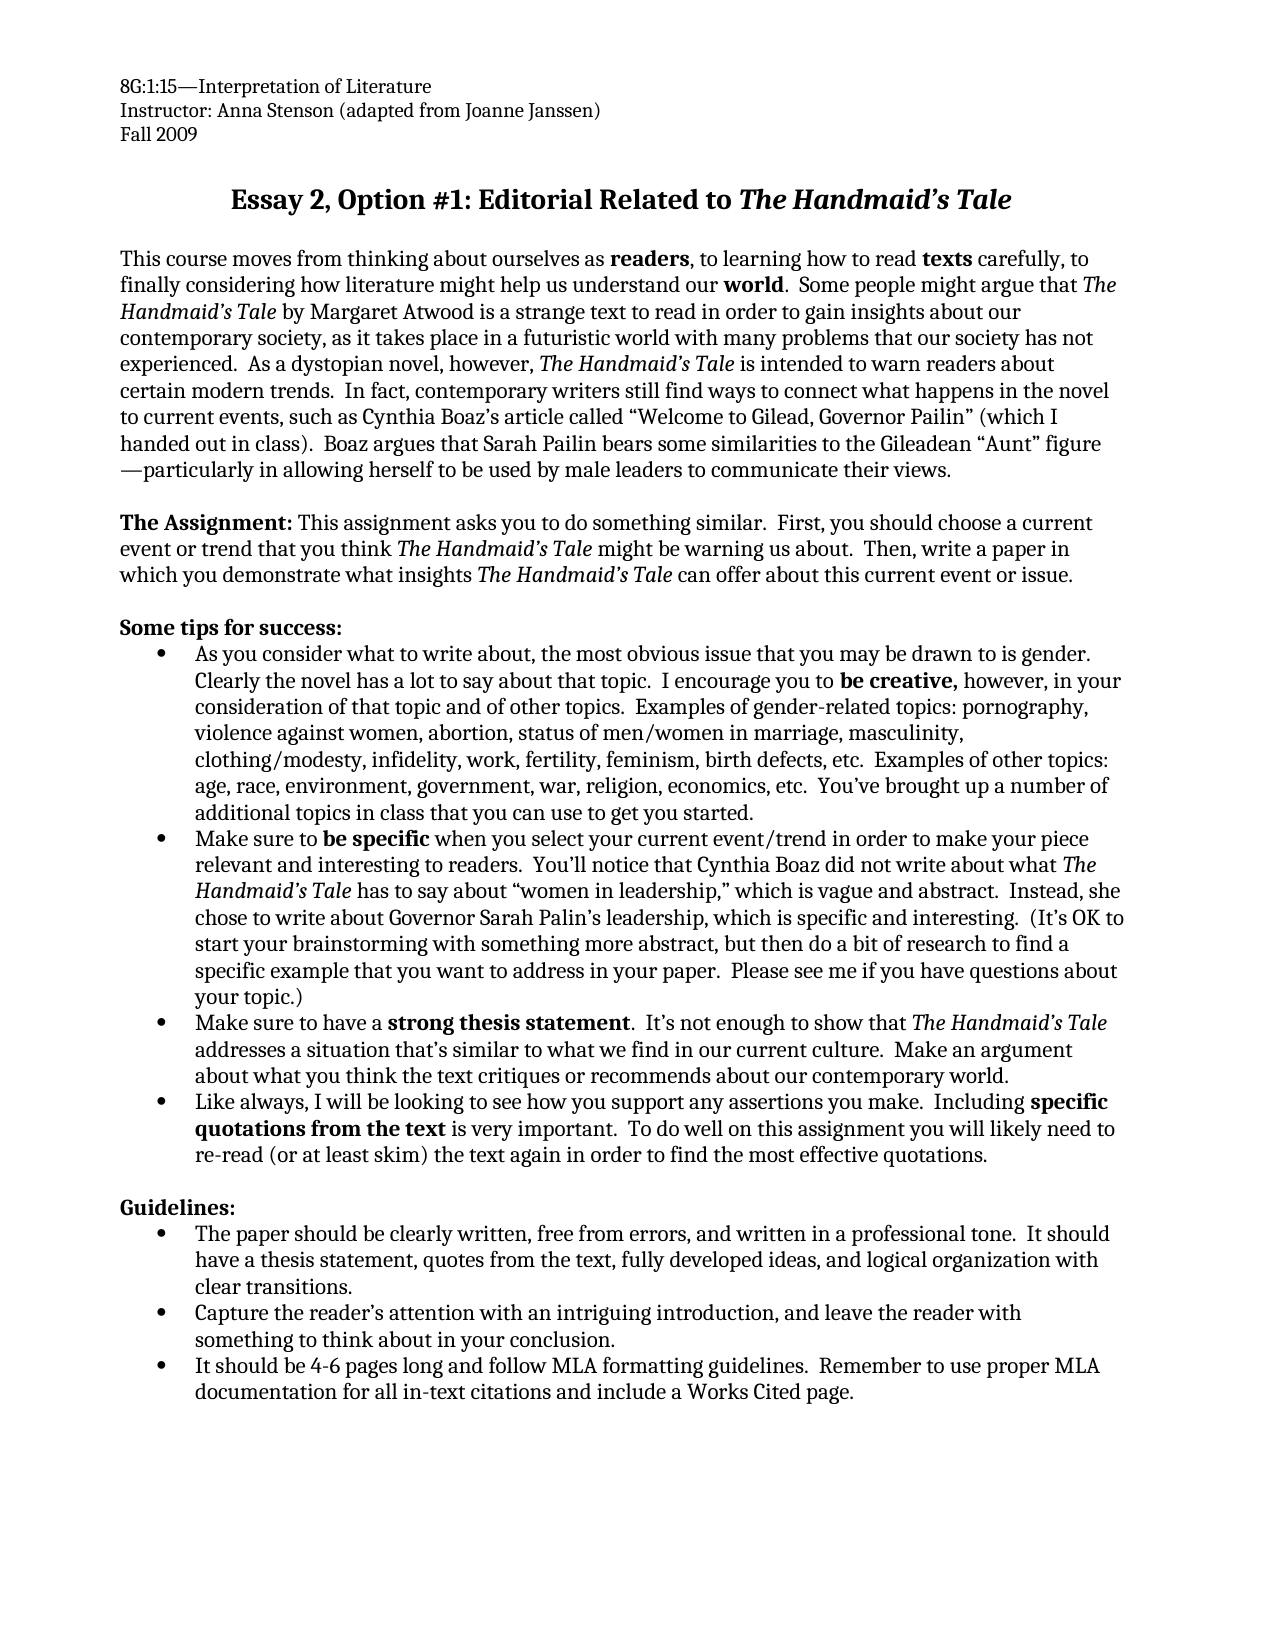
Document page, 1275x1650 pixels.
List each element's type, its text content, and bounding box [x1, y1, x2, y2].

list Make sure to have a strong thesis statement. It’s not enough to show that The Handmaid’s Tale addresses a situation that’s similar to what we find in our current culture. Make an argument about what you think the text critiques or recommends about our contemporary world. [157, 1010, 1125, 1089]
text Some tips for success: [120, 615, 1125, 641]
list The paper should be clearly written, free from errors, and written in a professional tone. It should have a thesis statement, quotes from the text, fully developed ideas, and logical organization with clear transitions. [157, 1221, 1125, 1300]
text The Assignment: This assignment asks you to do something similar. First, you should choose a current event or trend that you think The Handmaid’s Tale might be warning us about. Then, write a paper in which you demonstrate what insights The Handmaid’s Tale can offer about this current event or issue. [120, 509, 1125, 588]
list Like always, I will be looking to see how you support any assertions you make. Including specific quotations from the text is very important. To do well on this assignment you will likely need to re-read (or at least skim) the text again in order to find the most effective quotations. [157, 1089, 1125, 1168]
list As you consider what to write about, the most obvious issue that you may be drawn to is gender. Clearly the novel has a lot to say about that topic. I encourage you to be creative, however, in your consideration of that topic and of other topics. Examples of gender-related topics: pornography, violence against women, abortion, status of men/women in marriage, masculinity, clothing/modesty, infidelity, work, fertility, feminism, birth defects, etc. Examples of other topics: age, race, environment, government, war, religion, economics, etc. You’ve brought up a number of additional topics in class that you can use to get you started. [157, 641, 1125, 826]
list Make sure to be specific when you select your current event/trend in order to make your piece relevant and interesting to readers. You’ll notice that Cynthia Boaz did not write about what The Handmaid’s Tale has to say about “women in leadership,” which is vague and abstract. Instead, she chose to write about Governor Sarah Palin’s leadership, which is specific and interesting. (It’s OK to start your brainstorming with something more abstract, but then do a bit of research to find a specific example that you want to address in your paper. Please see me if you have questions about your topic.) [157, 826, 1125, 1010]
list It should be 4-6 pages long and follow MLA formatting guidelines. Remember to use proper MLA documentation for all in-text citations and include a Works Cited page. [157, 1353, 1125, 1405]
text Guidelines: [120, 1194, 1125, 1221]
text Essay 2, Option #1: Editorial Related to The Handmaid’s Tale [120, 183, 1125, 217]
list Capture the reader’s attention with an intriguing introduction, and leave the reader with something to think about in your conclusion. [157, 1300, 1125, 1353]
text This course moves from thinking about ourselves as readers, to learning how to read texts carefully, to finally considering how literature might help us understand our world. Some people might argue that The Handmaid’s Tale by Margaret Atwood is a strange text to read in order to gain insights about our contemporary society, as it takes place in a futuristic world with many problems that our society has not experienced. As a dystopian novel, however, The Handmaid’s Tale is intended to warn readers about certain modern trends. In fact, contemporary writers still find ways to connect what happens in the novel to current events, such as Cynthia Boaz’s article called “Welcome to Gilead, Governor Pailin” (which I handed out in class). Boaz argues that Sarah Pailin bears some similarities to the Gileadean “Aunt” figure—particularly in allowing herself to be used by male leaders to communicate their views. [120, 246, 1125, 483]
